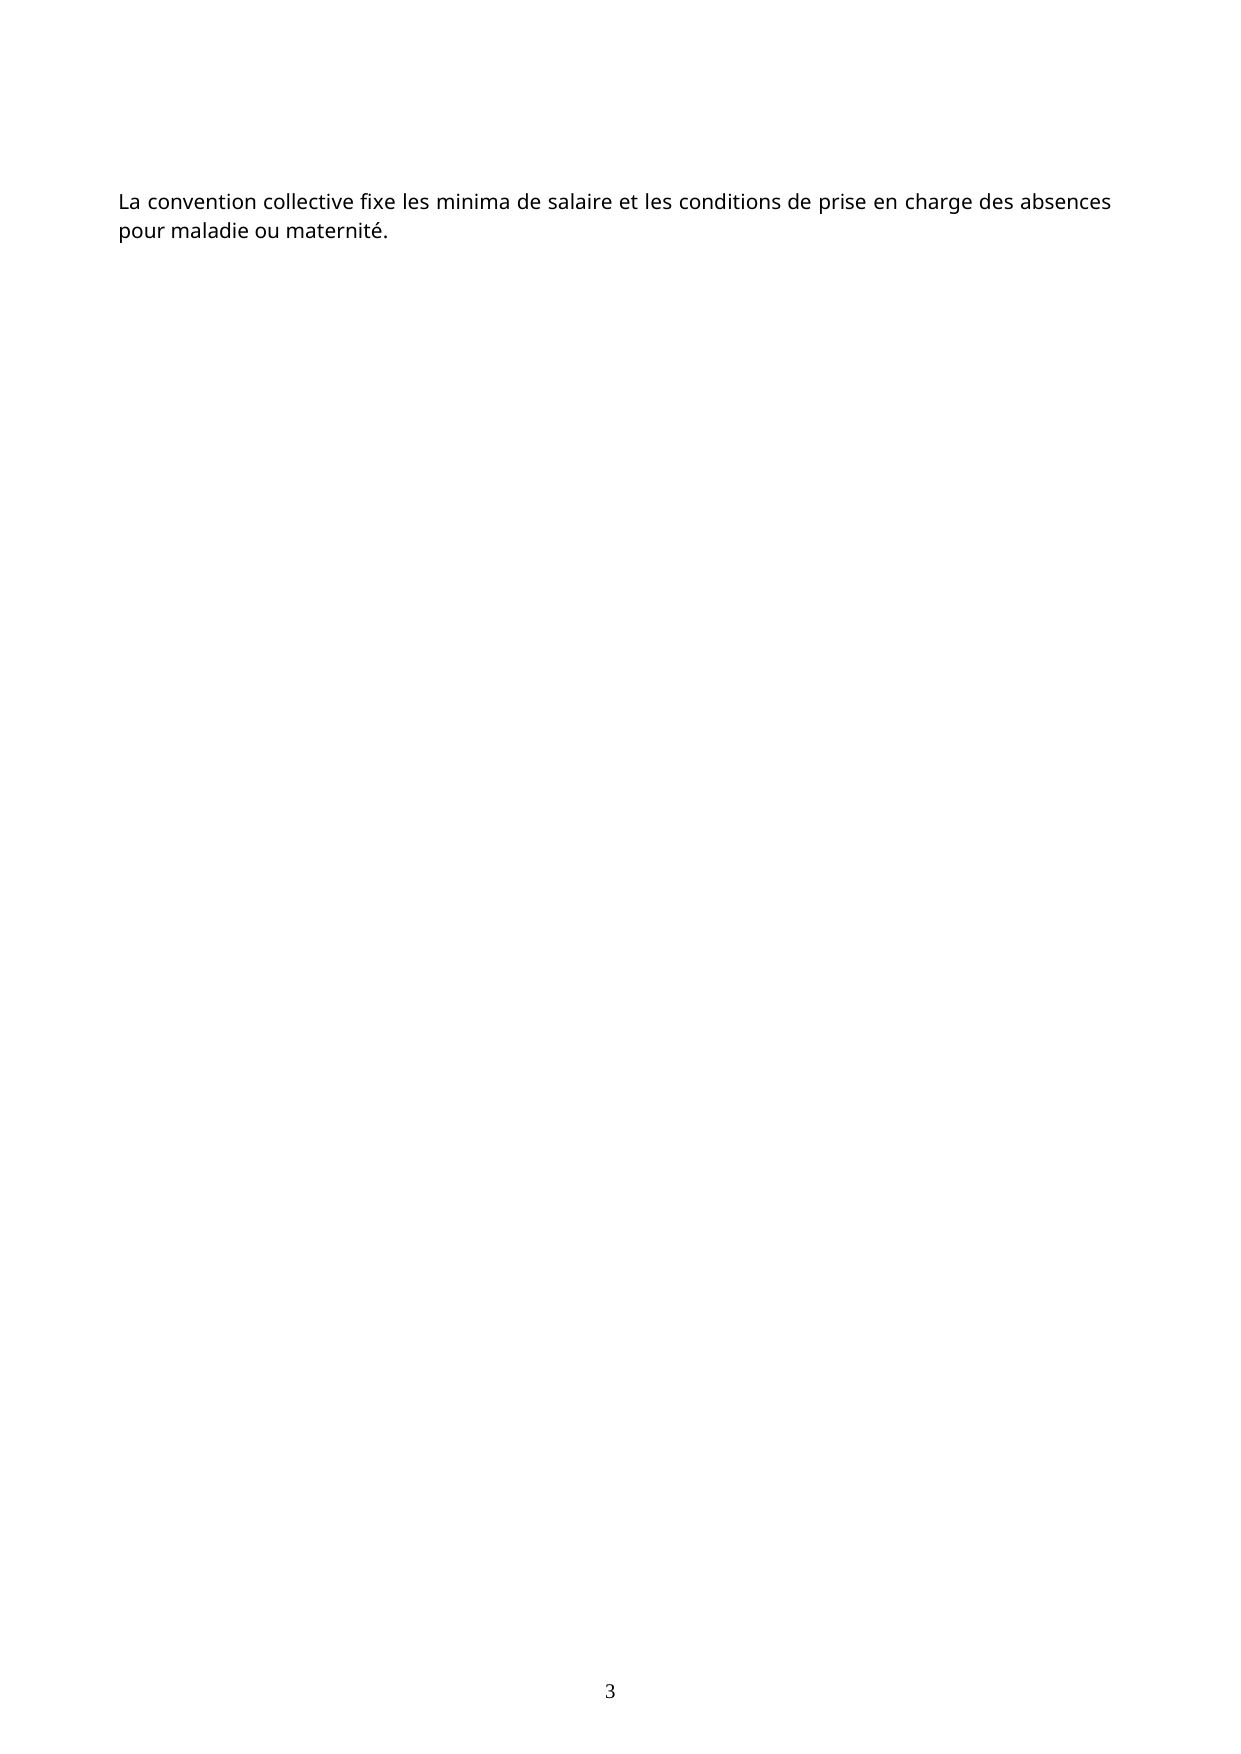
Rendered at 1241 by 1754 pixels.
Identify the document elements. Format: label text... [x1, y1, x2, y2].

text La convention collective fixe les minima de salaire et les conditions de prise en charge des absences pour maladie ou maternité. [118, 187, 1112, 244]
